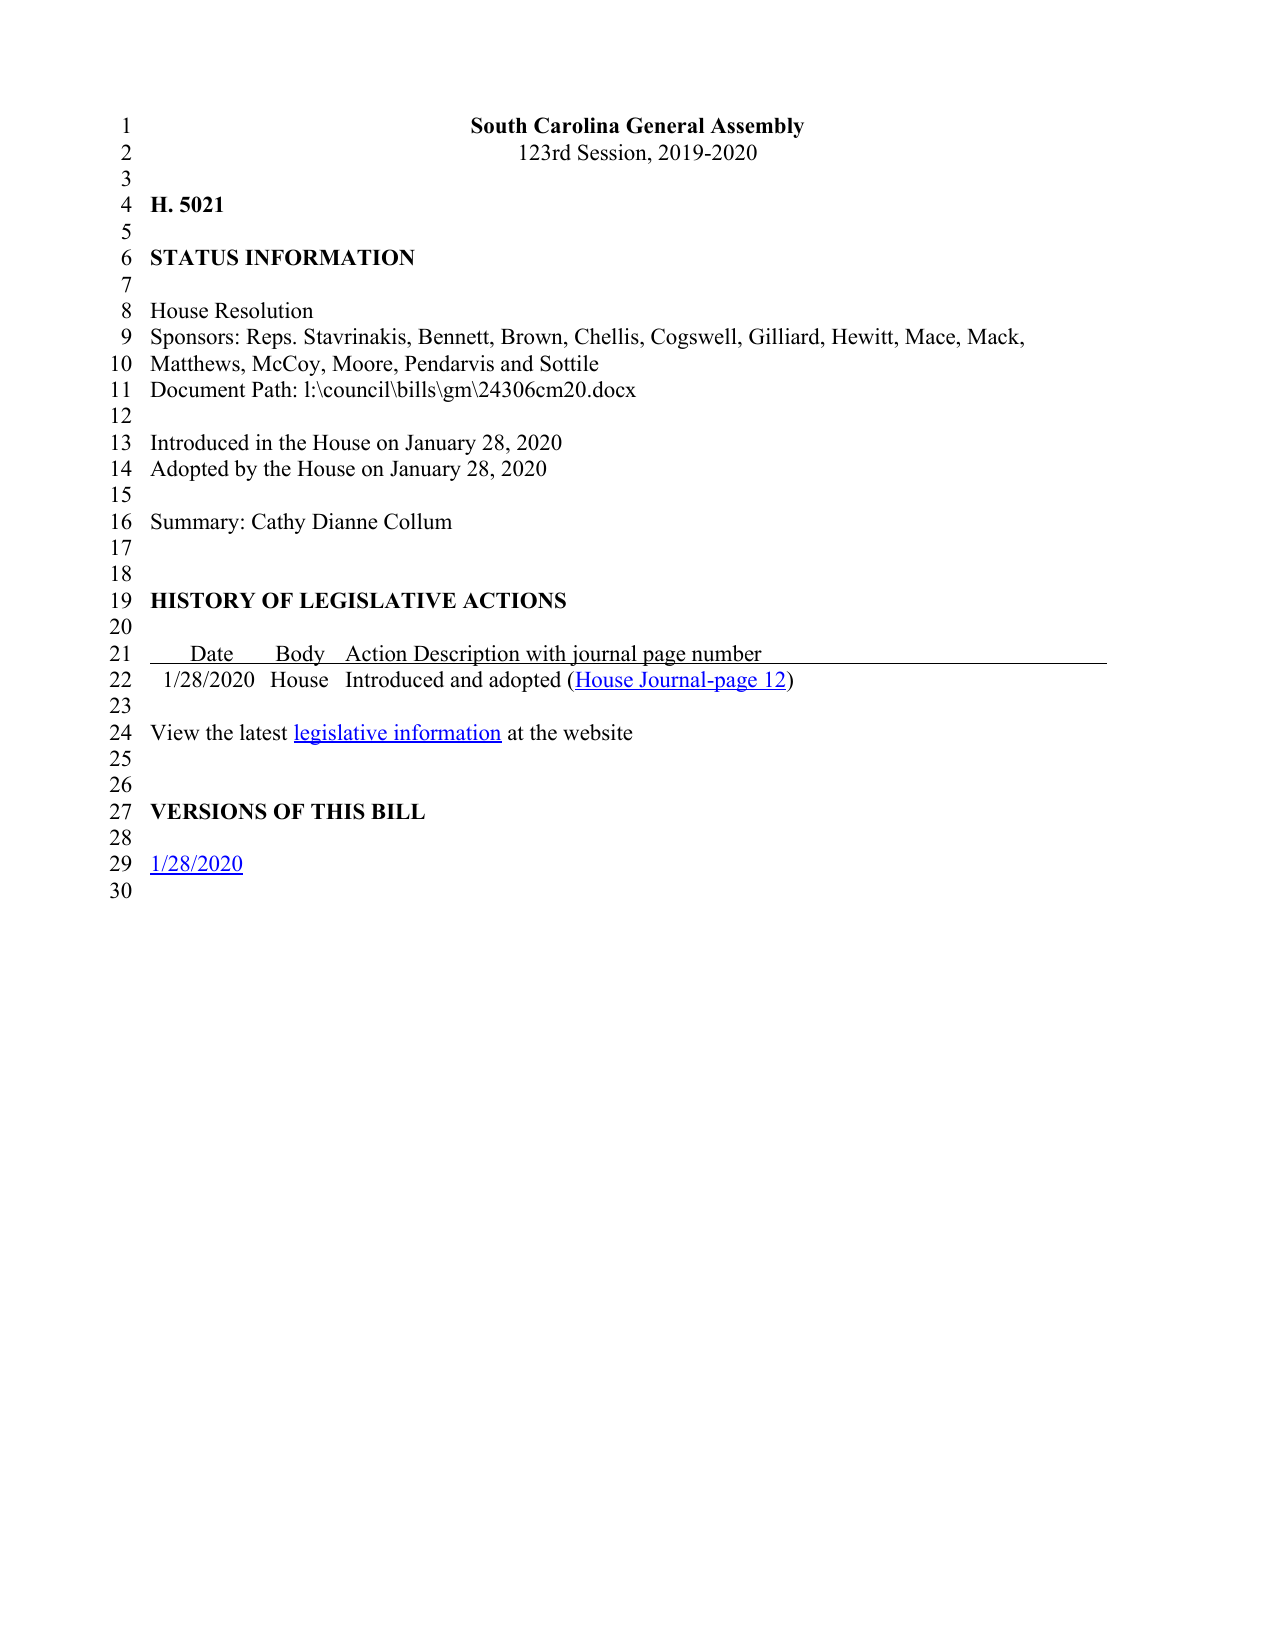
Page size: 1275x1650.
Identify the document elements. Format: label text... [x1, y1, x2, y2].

text Introduced in the House on January 28, 2020 [150, 429, 1125, 455]
text Document Path: l:\council\bills\gm\24306cm20.docx [150, 376, 1125, 402]
text 1/28/2020 House Introduced and adopted (House Journal-page 12) [150, 666, 1125, 692]
text 1/28/2020 [150, 850, 1125, 877]
text VERSIONS OF THIS BILL [150, 798, 1125, 824]
text H. 5021 [150, 192, 1125, 218]
text STATUS INFORMATION [150, 244, 1125, 271]
text South Carolina General Assembly [150, 112, 1125, 139]
text View the latest legislative information at the website [150, 719, 1125, 745]
text Adopted by the House on January 28, 2020 [150, 455, 1125, 481]
text House Resolution [150, 297, 1125, 323]
text 123rd Session, 2019-2020 [150, 139, 1125, 165]
text Date Body Action Description with journal page number [150, 639, 1125, 666]
text HISTORY OF LEGISLATIVE ACTIONS [150, 587, 1125, 613]
text Sponsors: Reps. Stavrinakis, Bennett, Brown, Chellis, Cogswell, Gilliard, Hewitt, Mace, Mack, Matthews, McCoy, Moore, Pendarvis and Sottile [150, 323, 1125, 376]
text Summary: Cathy Dianne Collum [150, 508, 1125, 534]
